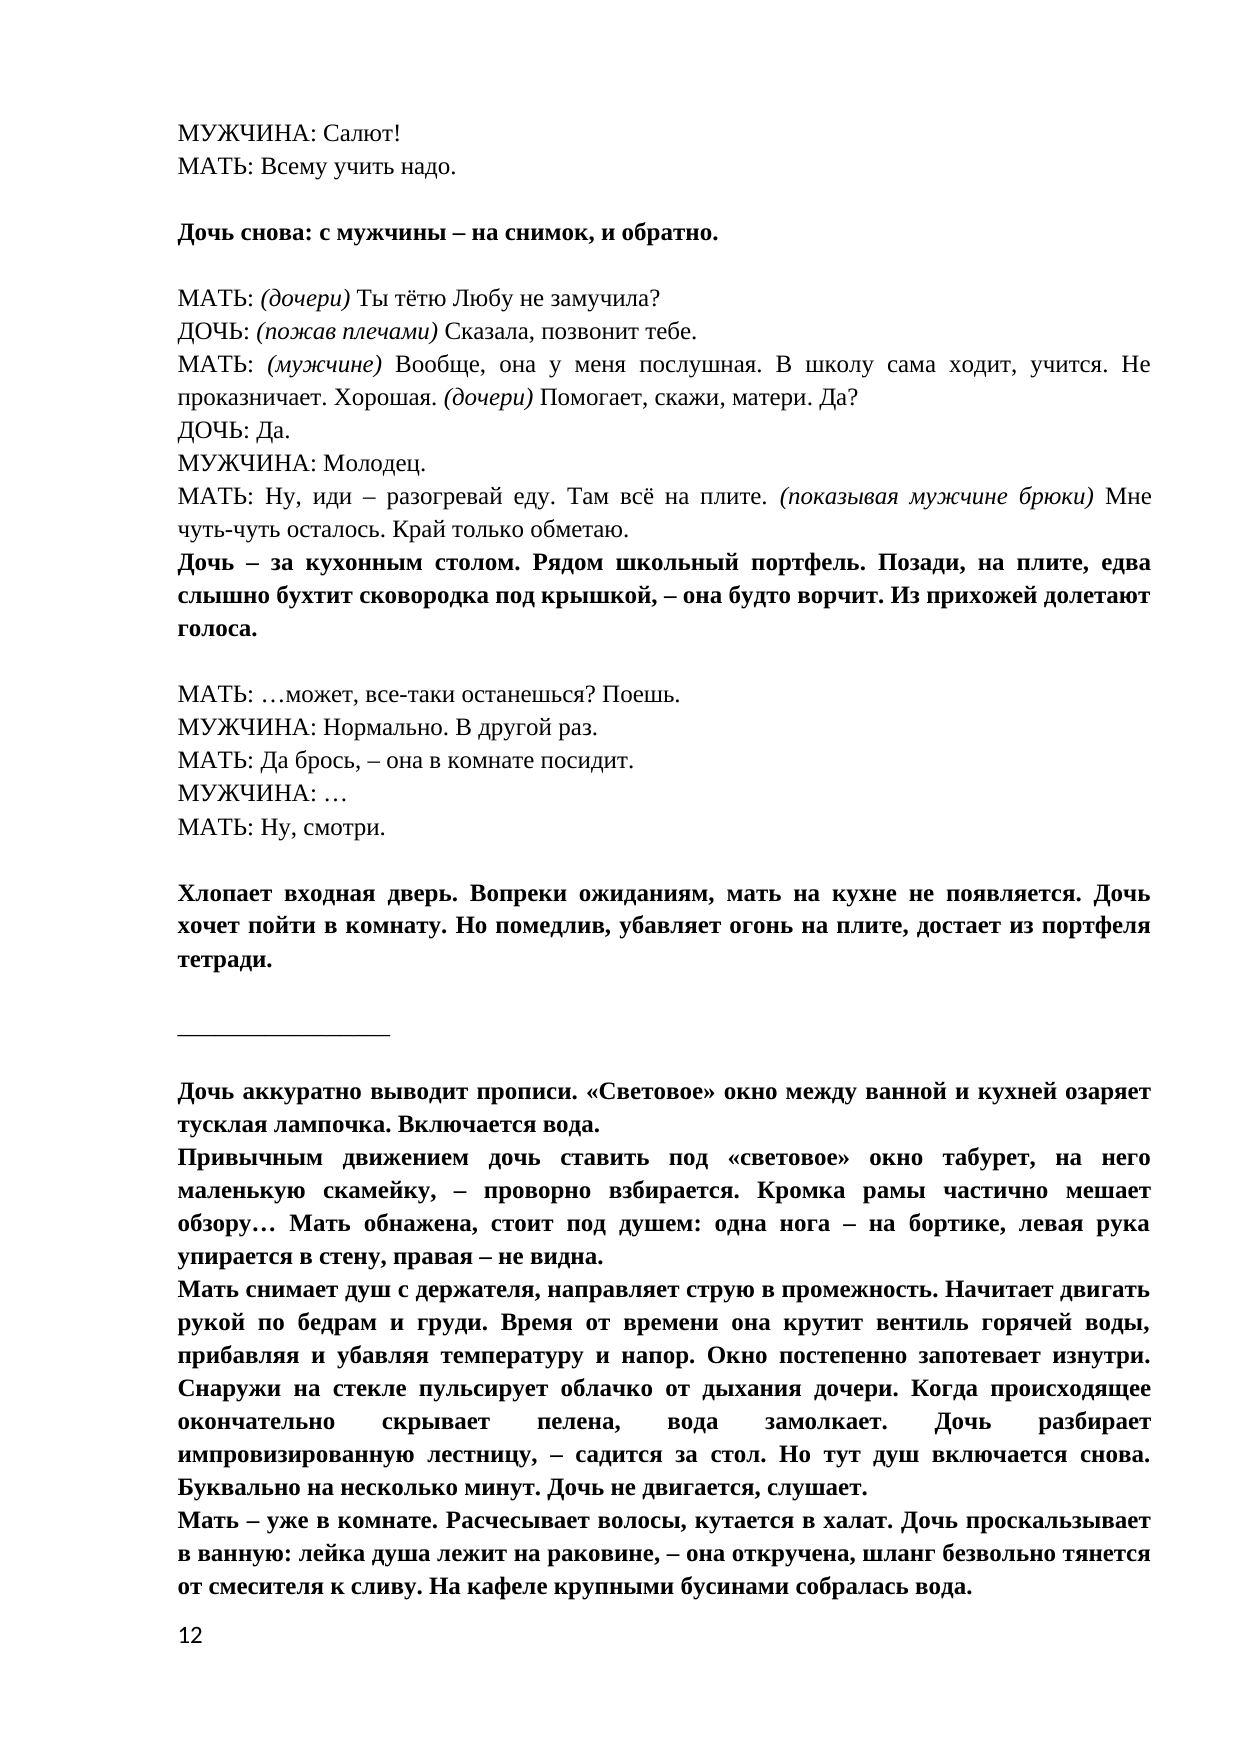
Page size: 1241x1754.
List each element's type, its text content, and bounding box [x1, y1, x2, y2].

text МУЖЧИНА: Нормально. В другой раз. [177, 712, 1152, 741]
text МАТЬ: (мужчине) Вообще, она у меня послушная. В школу сама ходит, учится. Не проказничает. Хорошая. (дочери) Помогает, скажи, матери. Да? [177, 349, 1152, 411]
text ДОЧЬ: Да. [177, 415, 1152, 444]
text МАТЬ: Ну, иди – разогревай еду. Там всё на плите. (показывая мужчине брюки) Мне чуть-чуть осталось. Край только обметаю. [177, 481, 1152, 543]
text Дочь аккуратно выводит прописи. «Световое» окно между ванной и кухней озаряет тусклая лампочка. Включается вода. [177, 1076, 1152, 1137]
text ДОЧЬ: (пожав плечами) Сказала, позвонит тебе. [177, 316, 1152, 345]
text МАТЬ: Ну, смотри. [177, 812, 1152, 840]
text МУЖЧИНА: Салют! [177, 118, 1152, 147]
text Дочь снова: с мужчины – на снимок, и обратно. [177, 217, 1152, 246]
text Дочь – за кухонным столом. Рядом школьный портфель. Позади, на плите, едва слышно бухтит сковородка под крышкой, – она будто ворчит. Из прихожей долетают голоса. [177, 547, 1152, 642]
text МАТЬ: Да брось, – она в комнате посидит. [177, 746, 1152, 774]
text Мать снимает душ с держателя, направляет струю в промежность. Начитает двигать рукой по бедрам и груди. Время от времени она крутит вентиль горячей воды, прибавляя и убавляя температуру и напор. Окно постепенно запотевает изнутри. Снаружи на стекле пульсирует облачко от дыхания дочери. Когда происходящее окончательно скрывает пелена, вода замолкает. Дочь разбирает импровизированную лестницу, – садится за стол. Но тут душ включается снова. Буквально на несколько минут. Дочь не двигается, слушает. [177, 1274, 1152, 1501]
text МУЖЧИНА: … [177, 778, 1152, 807]
text МАТЬ: …может, все-таки останешься? Поешь. [177, 679, 1152, 708]
text МУЖЧИНА: Молодец. [177, 448, 1152, 477]
text Мать – уже в комнате. Расчесывает волосы, кутается в халат. Дочь проскальзывает в ванную: лейка душа лежит на раковине, – она откручена, шланг безвольно тянется от смесителя к сливу. На кафеле крупными бусинами собралась вода. [177, 1505, 1152, 1600]
text МАТЬ: (дочери) Ты тётю Любу не замучила? [177, 283, 1152, 312]
text _________________ [177, 1010, 1152, 1038]
text МАТЬ: Всему учить надо. [177, 151, 1152, 180]
text Хлопает входная дверь. Вопреки ожиданиям, мать на кухне не появляется. Дочь хочет пойти в комнату. Но помедлив, убавляет огонь на плите, достает из портфеля тетради. [177, 878, 1152, 972]
text Привычным движением дочь ставить под «световое» окно табурет, на него маленькую скамейку, – проворно взбирается. Кромка рамы частично мешает обзору… Мать обнажена, стоит под душем: одна нога – на бортике, левая рука упирается в стену, правая – не видна. [177, 1142, 1152, 1269]
